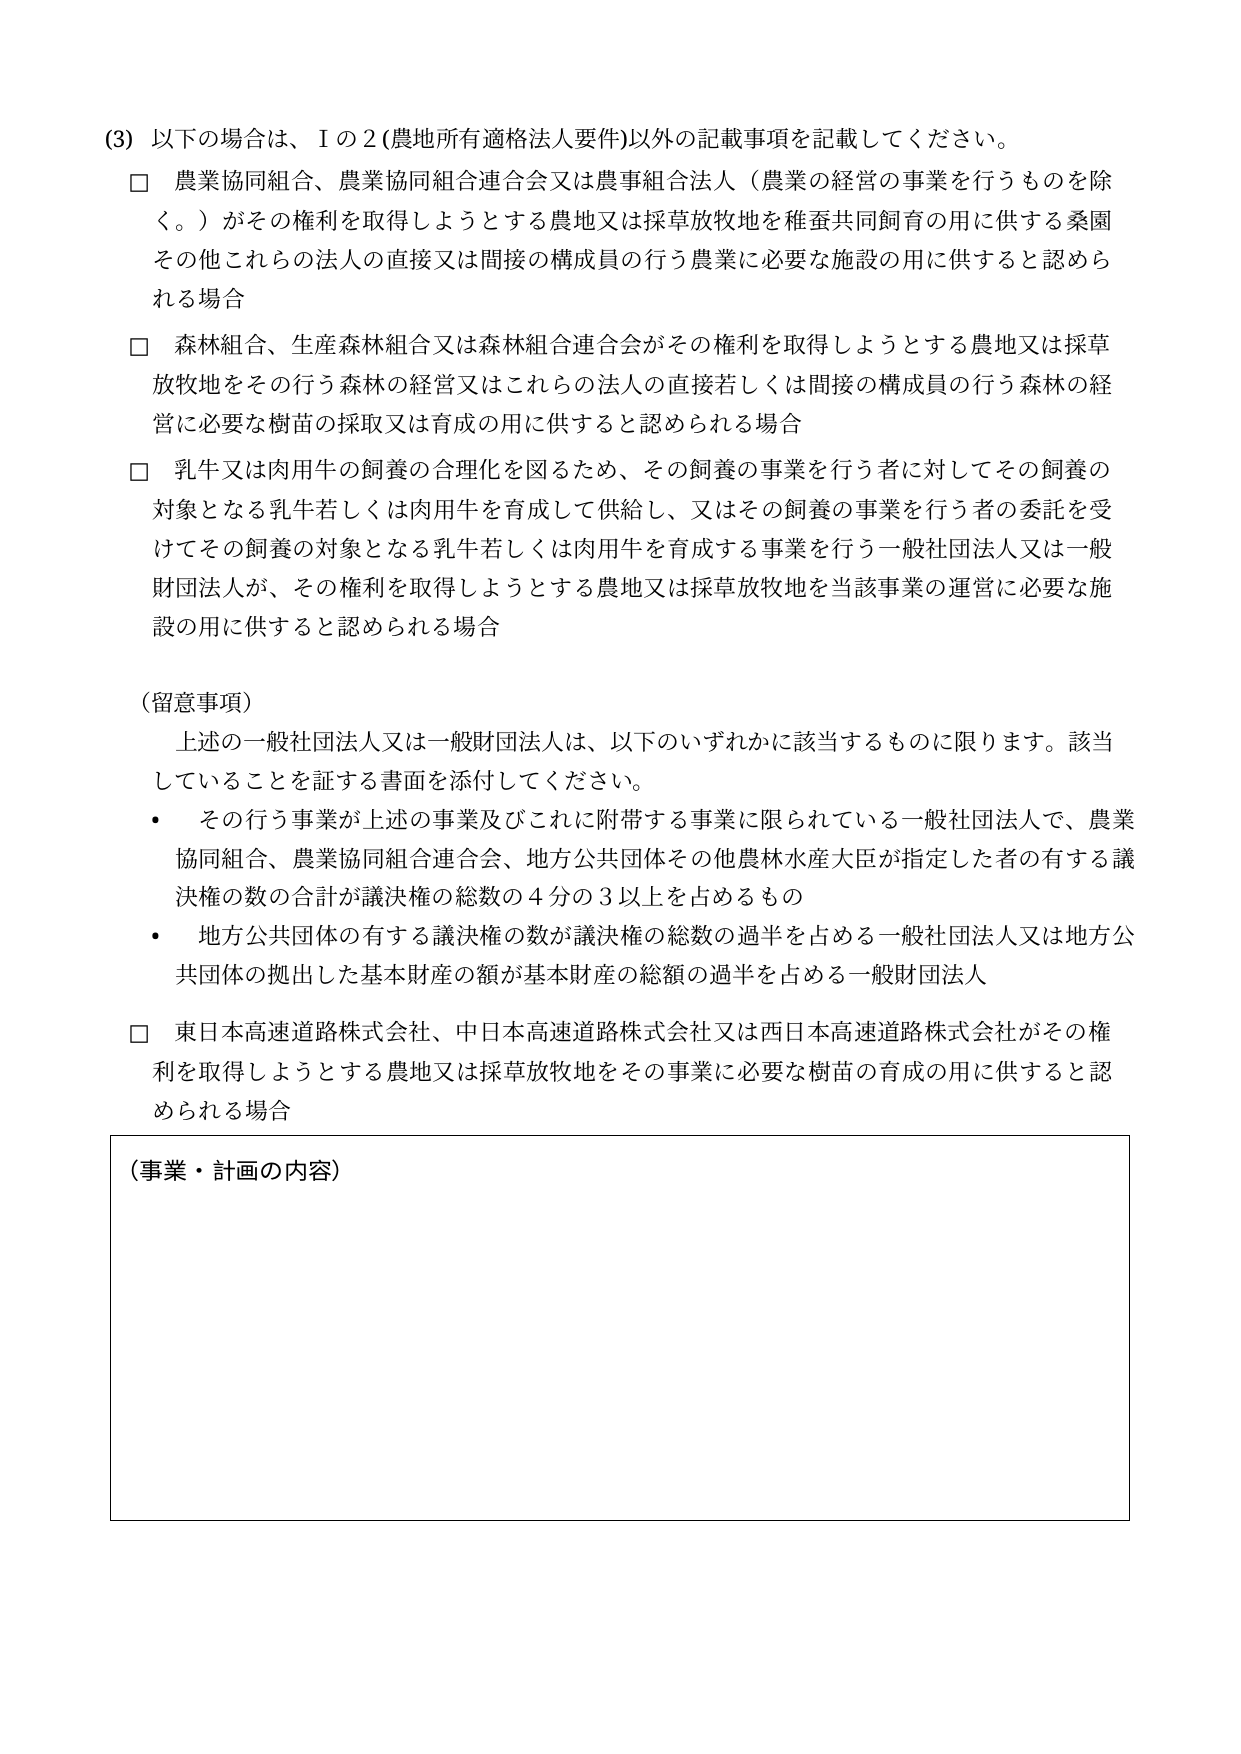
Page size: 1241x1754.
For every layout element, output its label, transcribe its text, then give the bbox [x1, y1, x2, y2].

list 地方公共団体の有する議決権の数が議決権の総数の過半を占める一般社団法人又は地方公 共団体の拠出した基本財産の額が基本財産の総額の過半を占める一般財団法人 [151, 918, 1136, 990]
text □ 森林組合、生産森林組合又は森林組合連合会がその権利を取得しようとする農地又は採草放牧地をその行う森林の経営又はこれらの法人の直接若しくは間接の構成員の行う森林の経営に必要な樹苗の採取又は育成の用に供すると認められる場合 [128, 327, 1113, 439]
text □ 乳牛又は肉用牛の飼養の合理化を図るため、その飼養の事業を行う者に対してその飼養の対象となる乳牛若しくは肉用牛を育成して供給し、又はその飼養の事業を行う者の委託を受けてその飼養の対象となる乳牛若しくは肉用牛を育成する事業を行う一般社団法人又は一般財団法人が、その権利を取得しようとする農地又は採草放牧地を当該事業の運営に必要な施設の用に供すると認められる場合 [128, 452, 1113, 642]
text 上述の一般社団法人又は一般財団法人は、以下のいずれかに該当するものに限ります。該当していることを証する書面を添付してください。 [151, 724, 1136, 796]
text □ 農業協同組合、農業協同組合連合会又は農事組合法人（農業の経営の事業を行うものを除く。）がその権利を取得しようとする農地又は採草放牧地を稚蚕共同飼育の用に供する桑園 その他これらの法人の直接又は間接の構成員の行う農業に必要な施設の用に供すると認められる場合 [128, 163, 1113, 314]
text □ 東日本高速道路株式会社、中日本高速道路株式会社又は西日本高速道路株式会社がその権利を取得しようとする農地又は採草放牧地をその事業に必要な樹苗の育成の用に供すると認められる場合 [128, 1014, 1113, 1126]
list その行う事業が上述の事業及びこれに附帯する事業に限られている一般社団法人で、農業 協同組合、農業協同組合連合会、地方公共団体その他農林水産大臣が指定した者の有する議決権の数の合計が議決権の総数の４分の３以上を占めるもの [151, 802, 1136, 912]
list 以下の場合は、Ⅰの２(農地所有適格法人要件)以外の記載事項を記載してください。 [104, 121, 1136, 154]
text （留意事項） [128, 686, 1159, 718]
